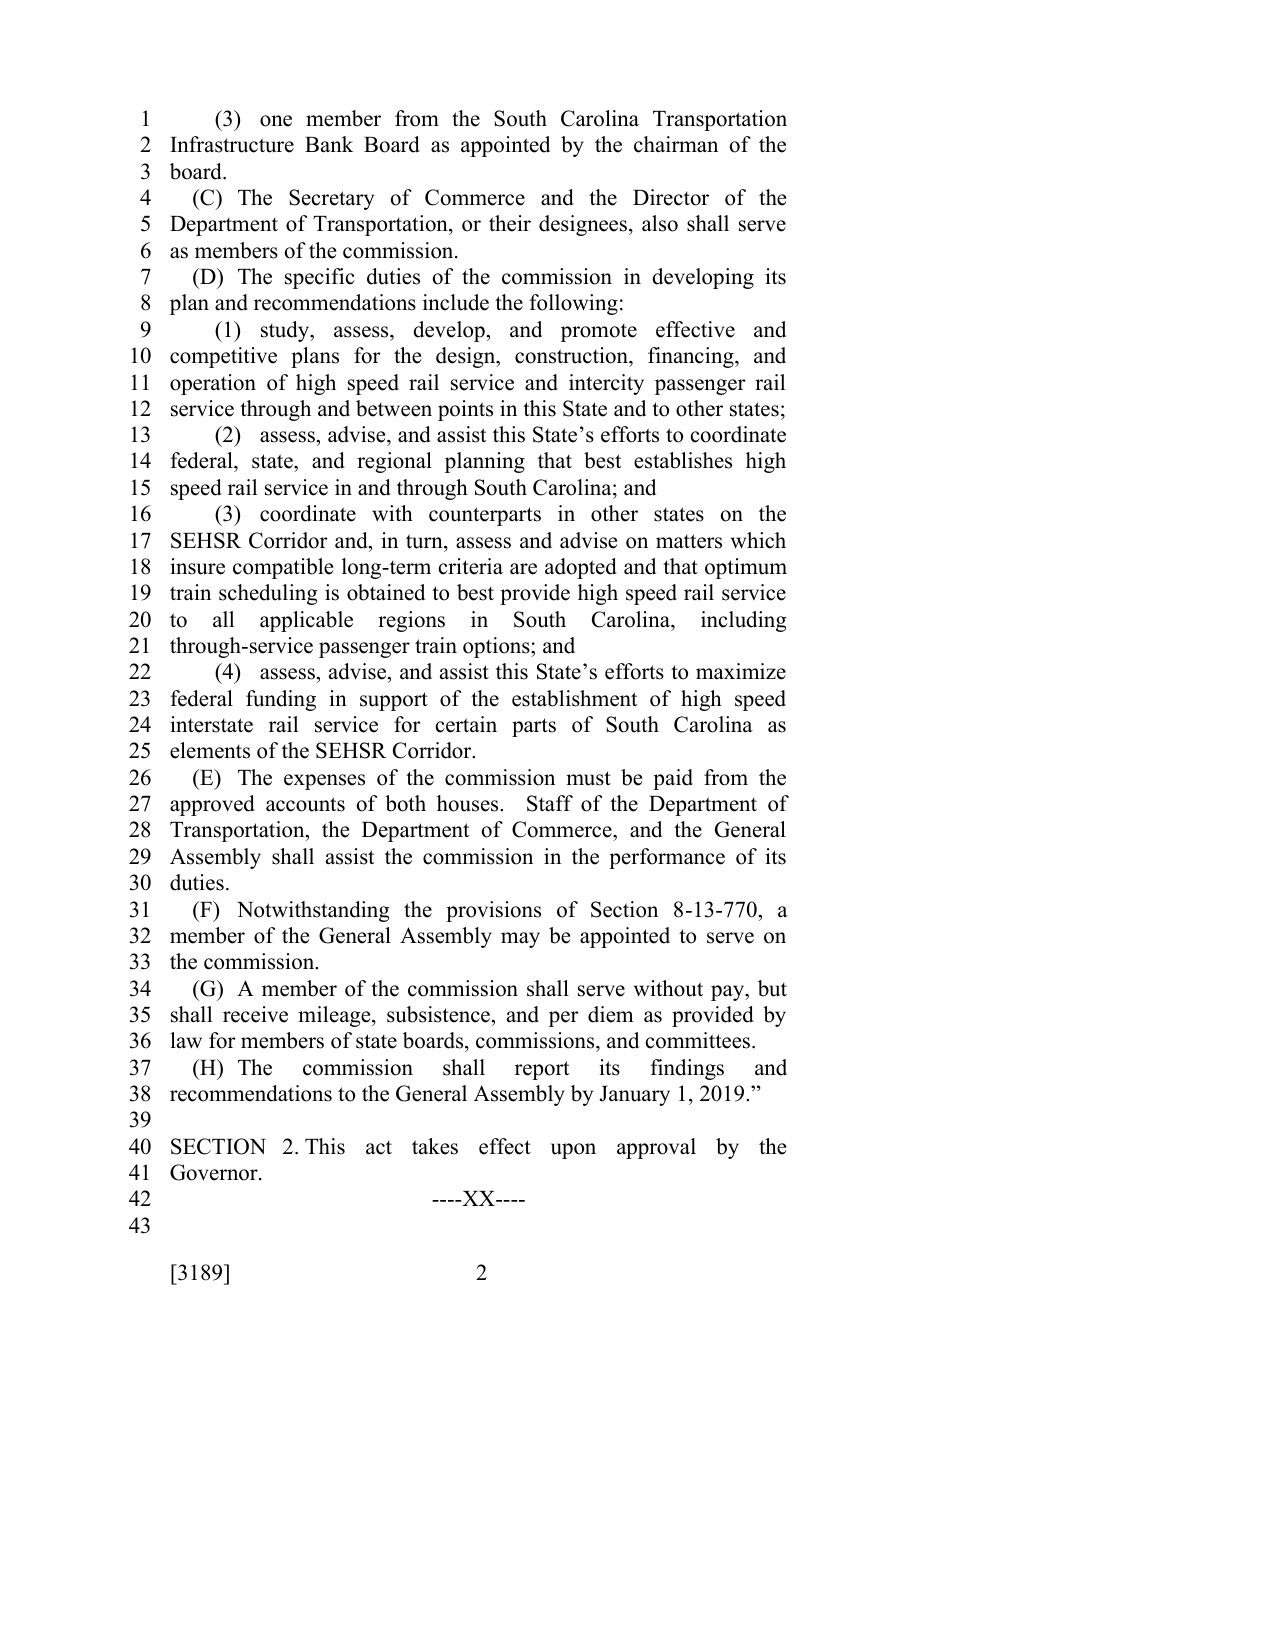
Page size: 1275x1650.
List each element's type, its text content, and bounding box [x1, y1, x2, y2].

text (4) assess, advise, and assist this State’s efforts to maximize federal funding in support of the establishment of high speed interstate rail service for certain parts of South Carolina as elements of the SEHSR Corridor. [169, 658, 787, 764]
text (3) one member from the South Carolina Transportation Infrastructure Bank Board as appointed by the chairman of the board. [169, 105, 787, 184]
text (E) The expenses of the commission must be paid from the approved accounts of both houses. Staff of the Department of Transportation, the Department of Commerce, and the General Assembly shall assist the commission in the performance of its duties. [169, 764, 787, 896]
text ----XX---- [169, 1186, 787, 1212]
text (H) The commission shall report its findings and recommendations to the General Assembly by January 1, 2019.” [169, 1054, 787, 1106]
text (G) A member of the commission shall serve without pay, but shall receive mileage, subsistence, and per diem as provided by law for members of state boards, commissions, and committees. [169, 975, 787, 1054]
text SECTION 2. This act takes effect upon approval by the Governor. [169, 1133, 787, 1186]
text (F) Notwithstanding the provisions of Section 8-13-770, a member of the General Assembly may be appointed to serve on the commission. [169, 896, 787, 975]
text (2) assess, advise, and assist this State’s efforts to coordinate federal, state, and regional planning that best establishes high speed rail service in and through South Carolina; and [169, 421, 787, 500]
text (3) coordinate with counterparts in other states on the SEHSR Corridor and, in turn, assess and advise on matters which insure compatible long-term criteria are adopted and that optimum train scheduling is obtained to best provide high speed rail service to all applicable regions in South Carolina, including through-service passenger train options; and [169, 500, 787, 658]
text (D) The specific duties of the commission in developing its plan and recommendations include the following: [169, 263, 787, 316]
text (C) The Secretary of Commerce and the Director of the Department of Transportation, or their designees, also shall serve as members of the commission. [169, 184, 787, 263]
text (1) study, assess, develop, and promote effective and competitive plans for the design, construction, financing, and operation of high speed rail service and intercity passenger rail service through and between points in this State and to other states; [169, 316, 787, 421]
